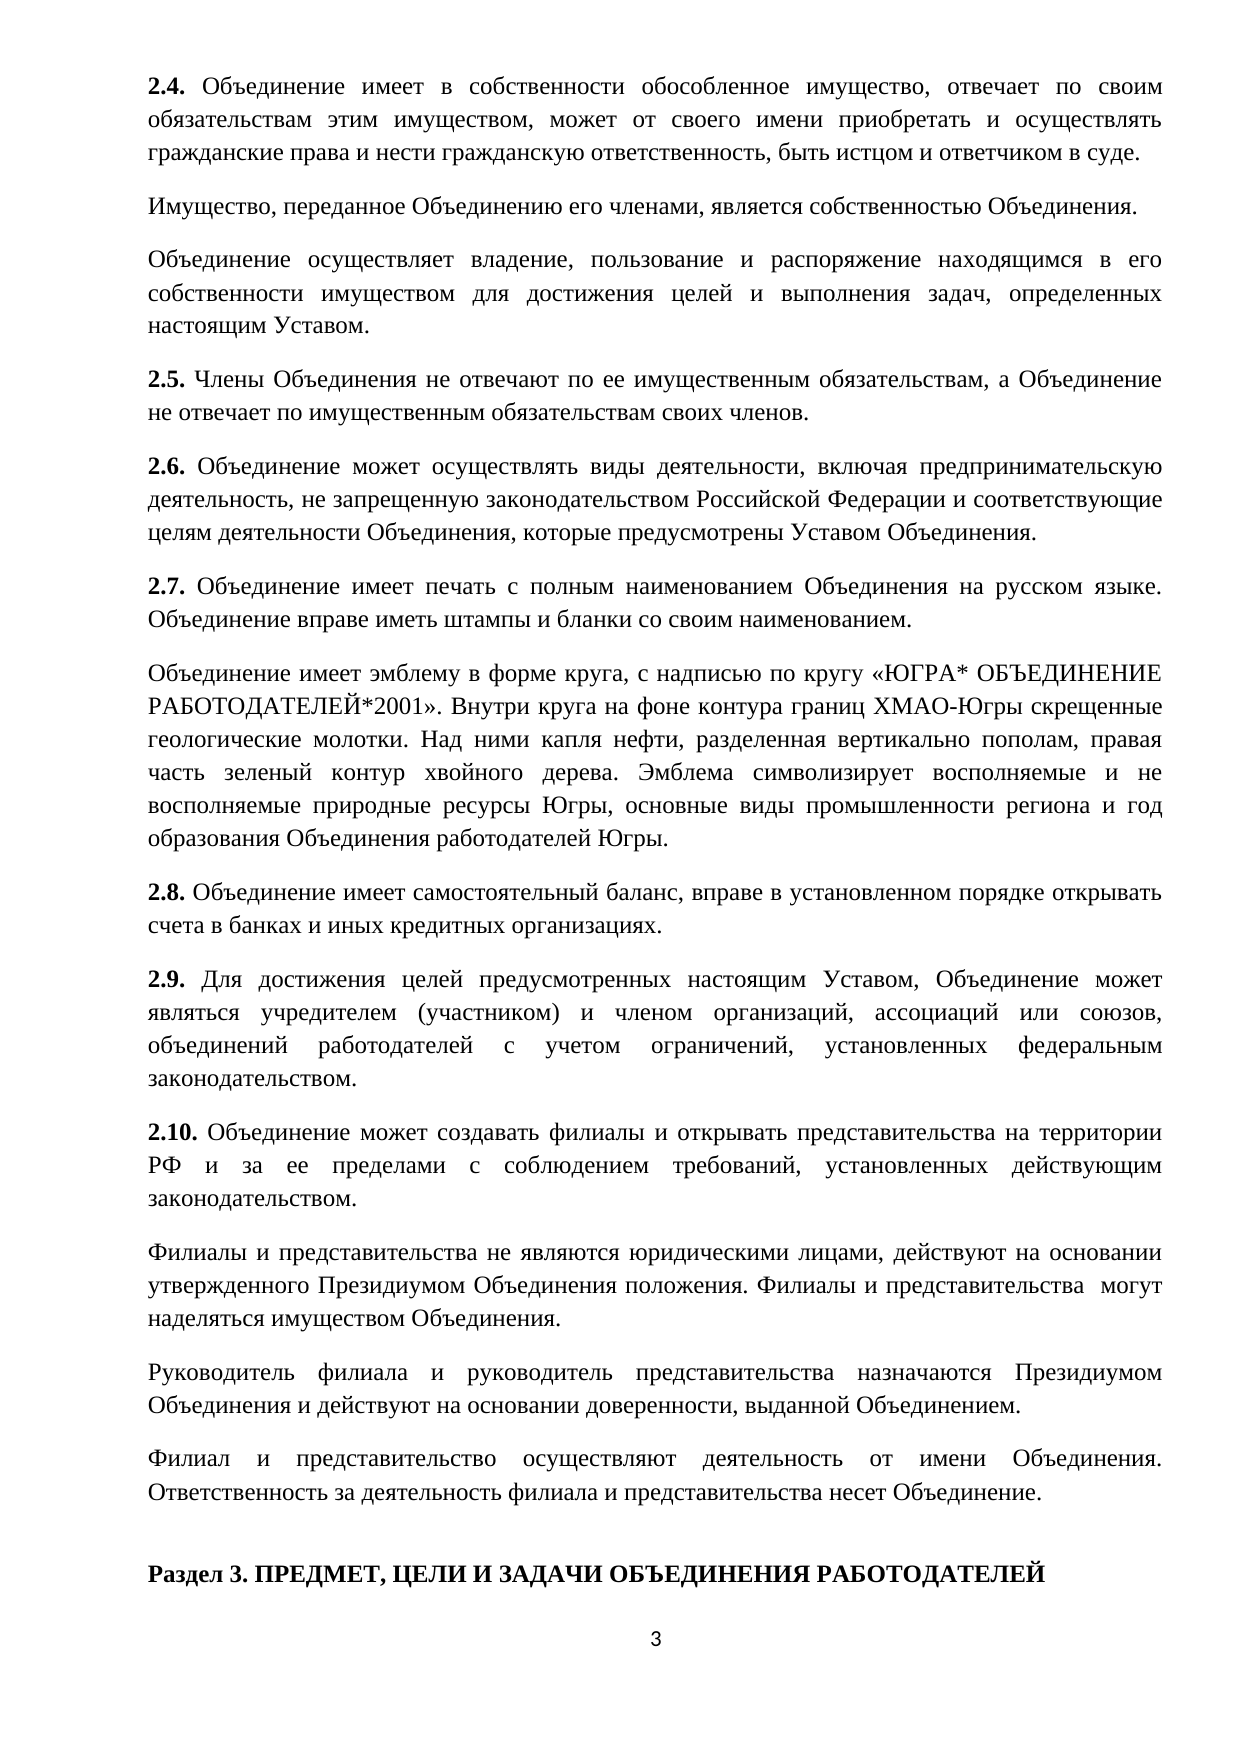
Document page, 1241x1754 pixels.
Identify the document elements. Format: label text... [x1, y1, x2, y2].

text 2.10. Объединение может создавать филиалы и открывать представительства на территории РФ и за ее пределами с соблюдением требований, установленных действующим законодательством. [148, 1117, 1163, 1212]
text 2.8. Объединение имеет самостоятельный баланс, вправе в установленном порядке открывать счета в банках и иных кредитных организациях. [148, 877, 1163, 939]
text 2.5. Члены Объединения не отвечают по ее имущественным обязательствам, а Объединение не отвечает по имущественным обязательствам своих членов. [148, 364, 1163, 426]
text 2.7. Объединение имеет печать с полным наименованием Объединения на русском языке. Объединение вправе иметь штампы и бланки со своим наименованием. [148, 571, 1163, 633]
text Филиал и представительство осуществляют деятельность от имени Объединения. Ответственность за деятельность филиала и представительства несет Объединение. [148, 1443, 1163, 1505]
text Руководитель филиала и руководитель представительства назначаются Президиумом Объединения и действуют на основании доверенности, выданной Объединением. [148, 1357, 1163, 1418]
text Объединение имеет эмблему в форме круга, с надписью по кругу «ЮГРА* ОБЪЕДИНЕНИЕ РАБОТОДАТЕЛЕЙ*2001». Внутри круга на фоне контура границ ХМАО-Югры скрещенные геологические молотки. Над ними капля нефти, разделенная вертикально пополам, правая часть зеленый контур хвойного дерева. Эмблема символизирует восполняемые и не восполняемые природные ресурсы Югры, основные виды промышленности региона и год образования Объединения работодателей Югры. [148, 658, 1163, 852]
text 2.9. Для достижения целей предусмотренных настоящим Уставом, Объединение может являться учредителем (участником) и членом организаций, ассоциаций или союзов, объединений работодателей с учетом ограничений, установленных федеральным законодательством. [148, 964, 1163, 1092]
text Объединение осуществляет владение, пользование и распоряжение находящимся в его собственности имуществом для достижения целей и выполнения задач, определенных настоящим Уставом. [148, 244, 1163, 339]
text Имущество, переданное Объединению его членами, является собственностью Объединения. [148, 191, 1163, 219]
text Филиалы и представительства не являются юридическими лицами, действуют на основании утвержденного Президиумом Объединения положения. Филиалы и представительства могут наделяться имуществом Объединения. [148, 1237, 1163, 1332]
text Раздел 3. ПРЕДМЕТ, ЦЕЛИ И ЗАДАЧИ ОБЪЕДИНЕНИЯ РАБОТОДАТЕЛЕЙ [148, 1559, 1163, 1588]
text 2.4. Объединение имеет в собственности обособленное имущество, отвечает по своим обязательствам этим имуществом, может от своего имени приобретать и осуществлять гражданские права и нести гражданскую ответственность, быть истцом и ответчиком в суде. [148, 71, 1163, 166]
text 2.6. Объединение может осуществлять виды деятельности, включая предпринимательскую деятельность, не запрещенную законодательством Российской Федерации и соответствующие целям деятельности Объединения, которые предусмотрены Уставом Объединения. [148, 451, 1163, 546]
